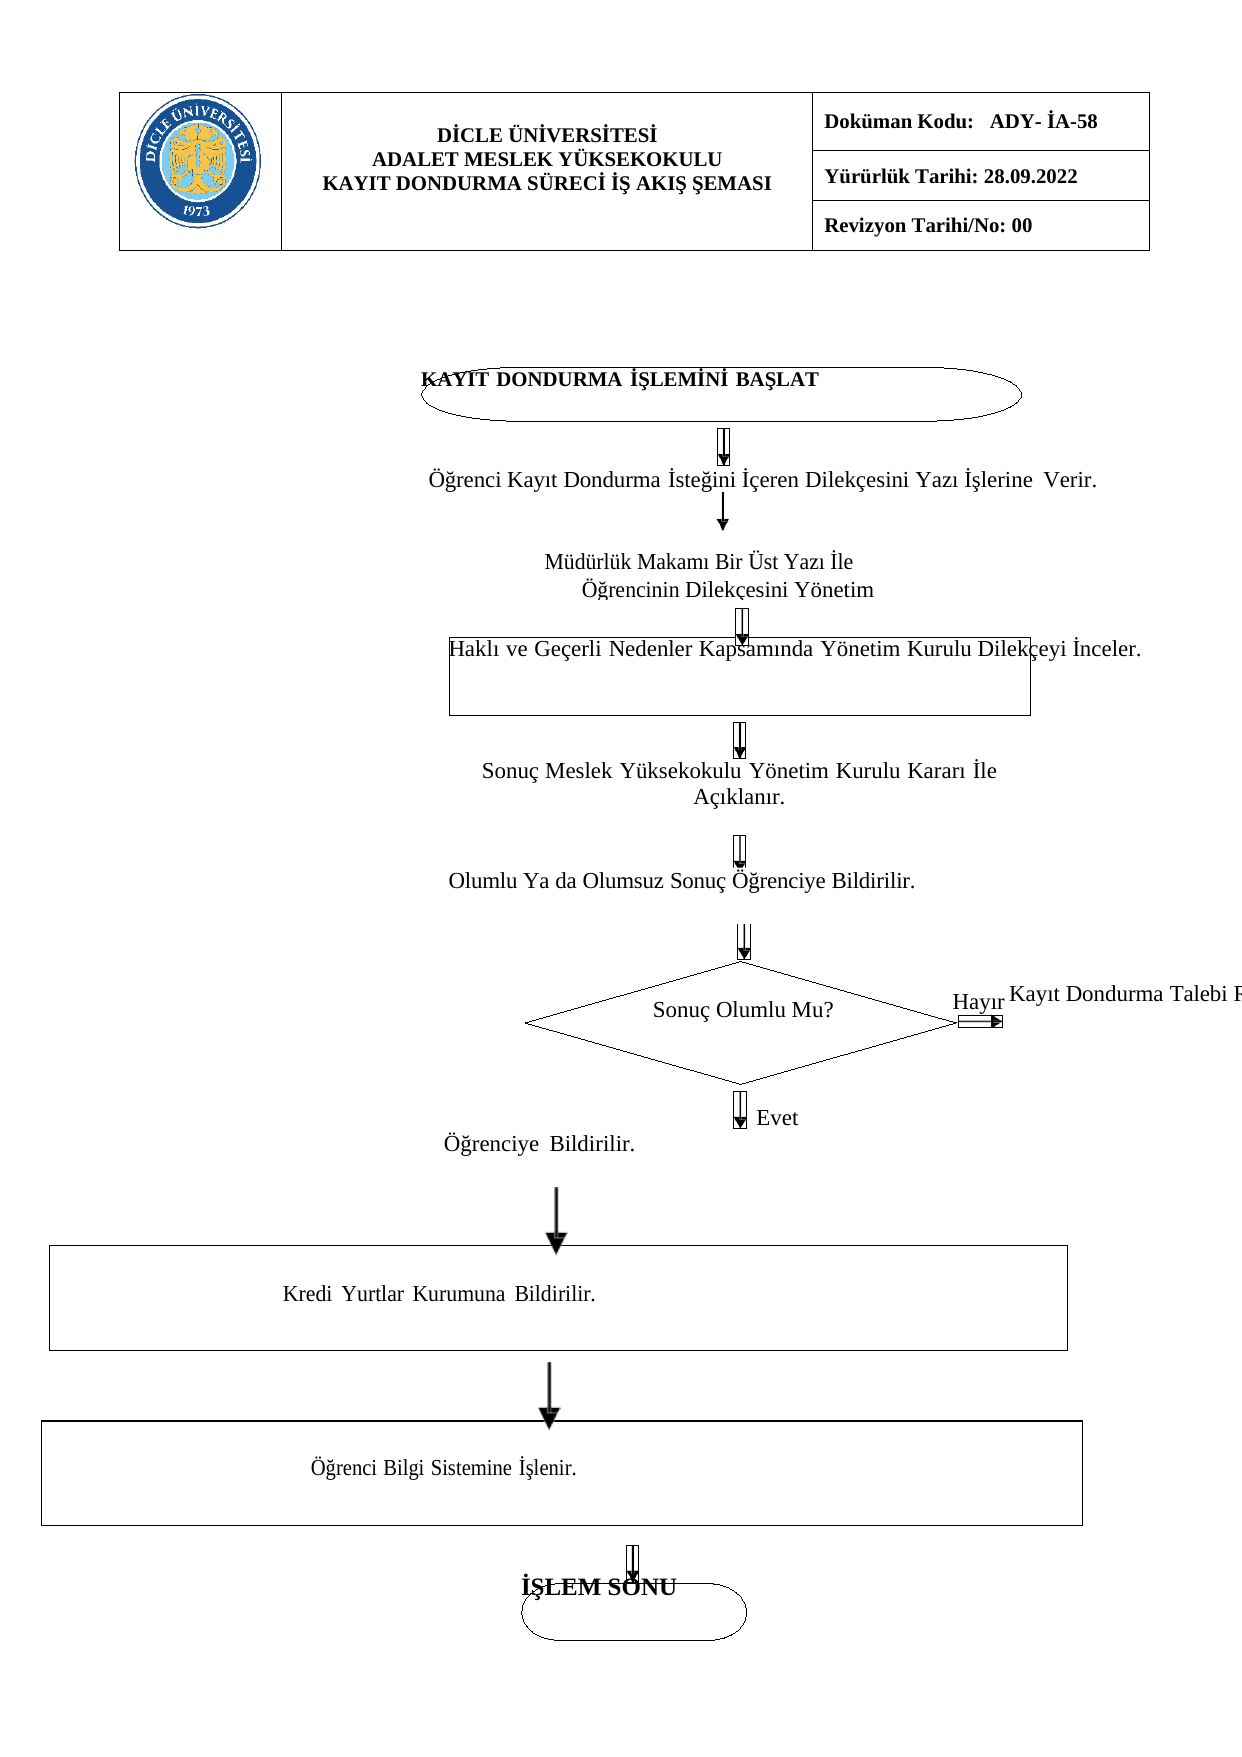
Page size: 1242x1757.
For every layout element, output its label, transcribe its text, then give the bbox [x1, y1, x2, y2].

table_header DİCLE ÜNİVERSİTESİ ADALET MESLEK YÜKSEKOKULU KAYIT DONDURMA SÜRECİ İŞ AKIŞ ŞEMASI [282, 93, 812, 250]
picture [736, 609, 748, 645]
picture [627, 1546, 638, 1581]
picture [718, 429, 729, 465]
picture [734, 1092, 746, 1128]
table_header [120, 93, 281, 250]
picture [734, 723, 745, 758]
table_cell Yürürlük Tarihi: 28.09.2022 [813, 151, 1149, 200]
picture [716, 492, 729, 531]
picture [734, 836, 745, 867]
table_cell Revizyon Tarihi/No: 00 [813, 201, 1149, 250]
picture [738, 924, 750, 959]
table_header Doküman Kodu: ADY- İA-58 [813, 93, 1149, 150]
picture [959, 1016, 1002, 1027]
picture [538, 1362, 561, 1431]
picture [545, 1187, 568, 1256]
